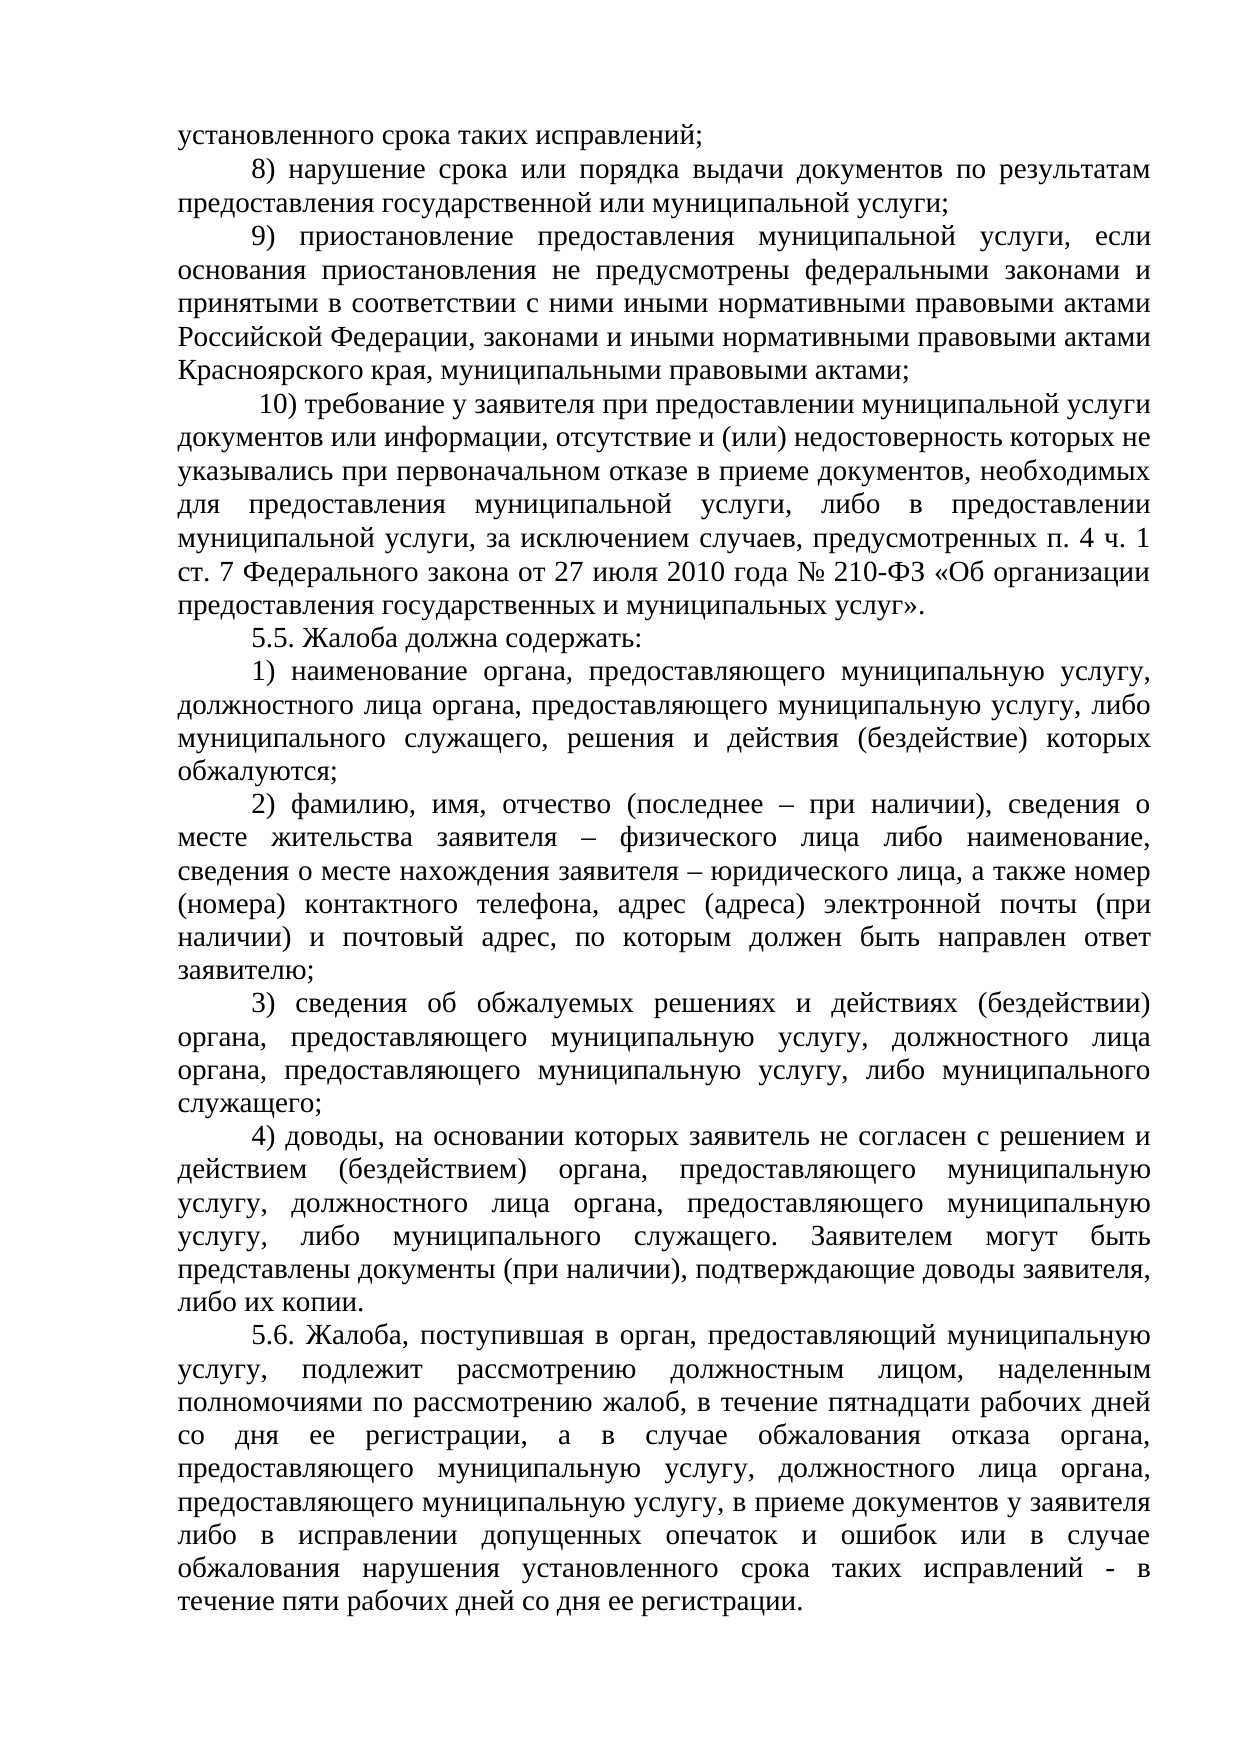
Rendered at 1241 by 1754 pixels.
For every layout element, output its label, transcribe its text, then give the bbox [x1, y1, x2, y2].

text 2) фамилию, имя, отчество (последнее – при наличии), сведения о месте жительства заявителя – физического лица либо наименование, сведения о месте нахождения заявителя – юридического лица, а также номер (номера) контактного телефона, адрес (адреса) электронной почты (при наличии) и почтовый адрес, по которым должен быть направлен ответ заявителю; [177, 787, 1152, 986]
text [177, 118, 1152, 151]
text 8) нарушение срока или порядка выдачи документов по результатам предоставления государственной или муниципальной услуги; [177, 151, 1152, 218]
text 5.6. Жалоба, поступившая в орган, предоставляющий муниципальную услугу, подлежит рассмотрению должностным лицом, наделенным полномочиями по рассмотрению жалоб, в течение пятнадцати рабочих дней со дня ее регистрации, а в случае обжалования отказа органа, предоставляющего муниципальную услугу, должностного лица органа, предоставляющего муниципальную услугу, в приеме документов у заявителя либо в исправлении допущенных опечаток и ошибок или в случае обжалования нарушения установленного срока таких исправлений - в течение пяти рабочих дней со дня ее регистрации. [177, 1318, 1152, 1617]
text 3) сведения об обжалуемых решениях и действиях (бездействии) органа, предоставляющего муниципальную услугу, должностного лица органа, предоставляющего муниципальную услугу, либо муниципального служащего; [177, 986, 1152, 1119]
text 9) приостановление предоставления муниципальной услуги, если основания приостановления не предусмотрены федеральными законами и принятыми в соответствии с ними иными нормативными правовыми актами Российской Федерации, законами и иными нормативными правовыми актами Красноярского края, муниципальными правовыми актами; [177, 218, 1152, 386]
text 4) доводы, на основании которых заявитель не согласен с решением и действием (бездействием) органа, предоставляющего муниципальную услугу, должностного лица органа, предоставляющего муниципальную услугу, либо муниципального служащего. Заявителем могут быть представлены документы (при наличии), подтверждающие доводы заявителя, либо их копии. [177, 1119, 1152, 1318]
text 5.5. Жалоба должна содержать: [177, 621, 1152, 654]
text 10) требование у заявителя при предоставлении муниципальной услуги документов или информации, отсутствие и (или) недостоверность которых не указывались при первоначальном отказе в приеме документов, необходимых для предоставления муниципальной услуги, либо в предоставлении муниципальной услуги, за исключением случаев, предусмотренных п. 4 ч. 1 ст. 7 Федерального закона от 27 июля 2010 года № 210-ФЗ «Об организации предоставления государственных и муниципальных услуг». [177, 386, 1152, 621]
text 1) наименование органа, предоставляющего муниципальную услугу, должностного лица органа, предоставляющего муниципальную услугу, либо муниципального служащего, решения и действия (бездействие) которых обжалуются; [177, 654, 1152, 787]
